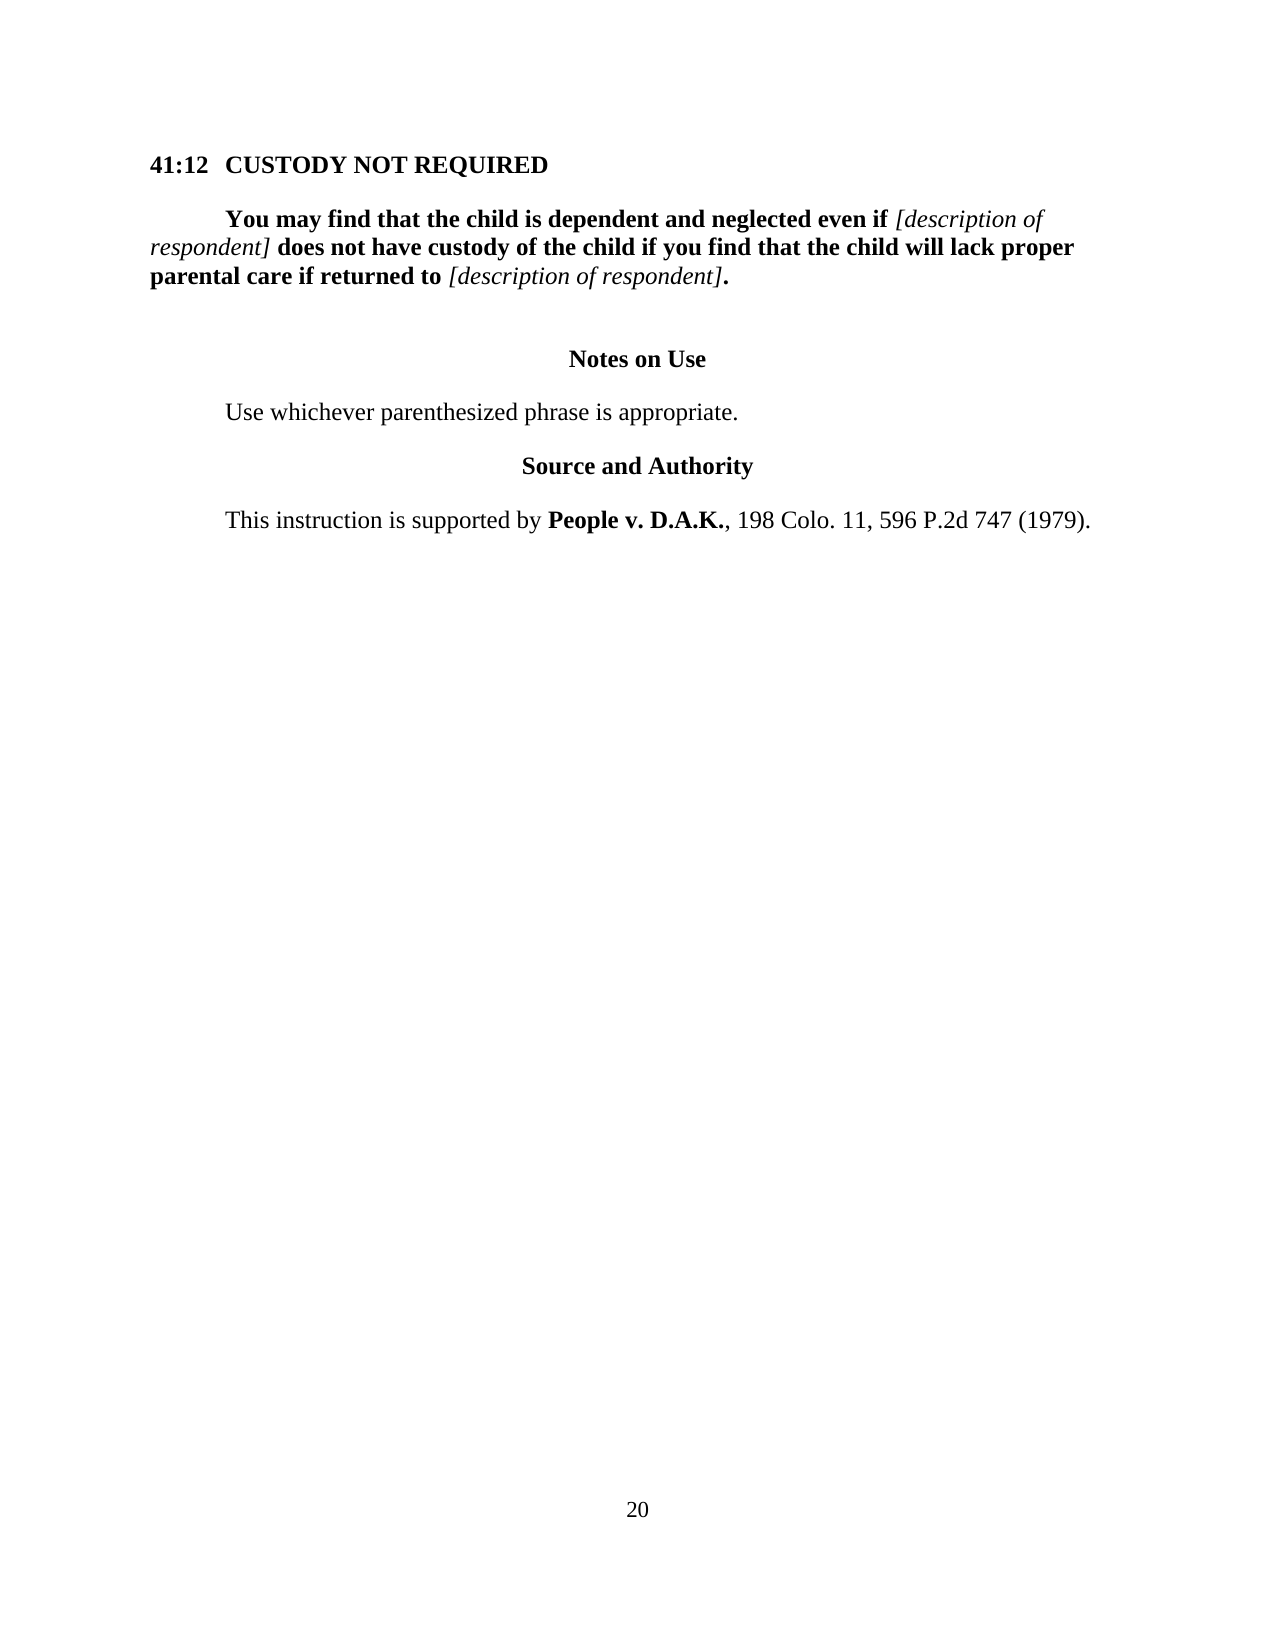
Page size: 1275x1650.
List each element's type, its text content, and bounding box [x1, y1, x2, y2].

text Use whichever parenthesized phrase is appropriate. [150, 397, 1125, 426]
text Source and Authority [150, 451, 1125, 480]
text This instruction is supported by People v. D.A.K., 198 Colo. 11, 596 P.2d 747 (1979). [150, 505, 1125, 534]
text Notes on Use [150, 344, 1125, 372]
text 41:12 CUSTODY NOT REQUIRED [150, 150, 1125, 179]
text You may find that the child is dependent and neglected even if [description of respondent] does not have custody of the child if you find that the child will lack proper parental care if returned to [description of respondent]. [150, 204, 1125, 290]
